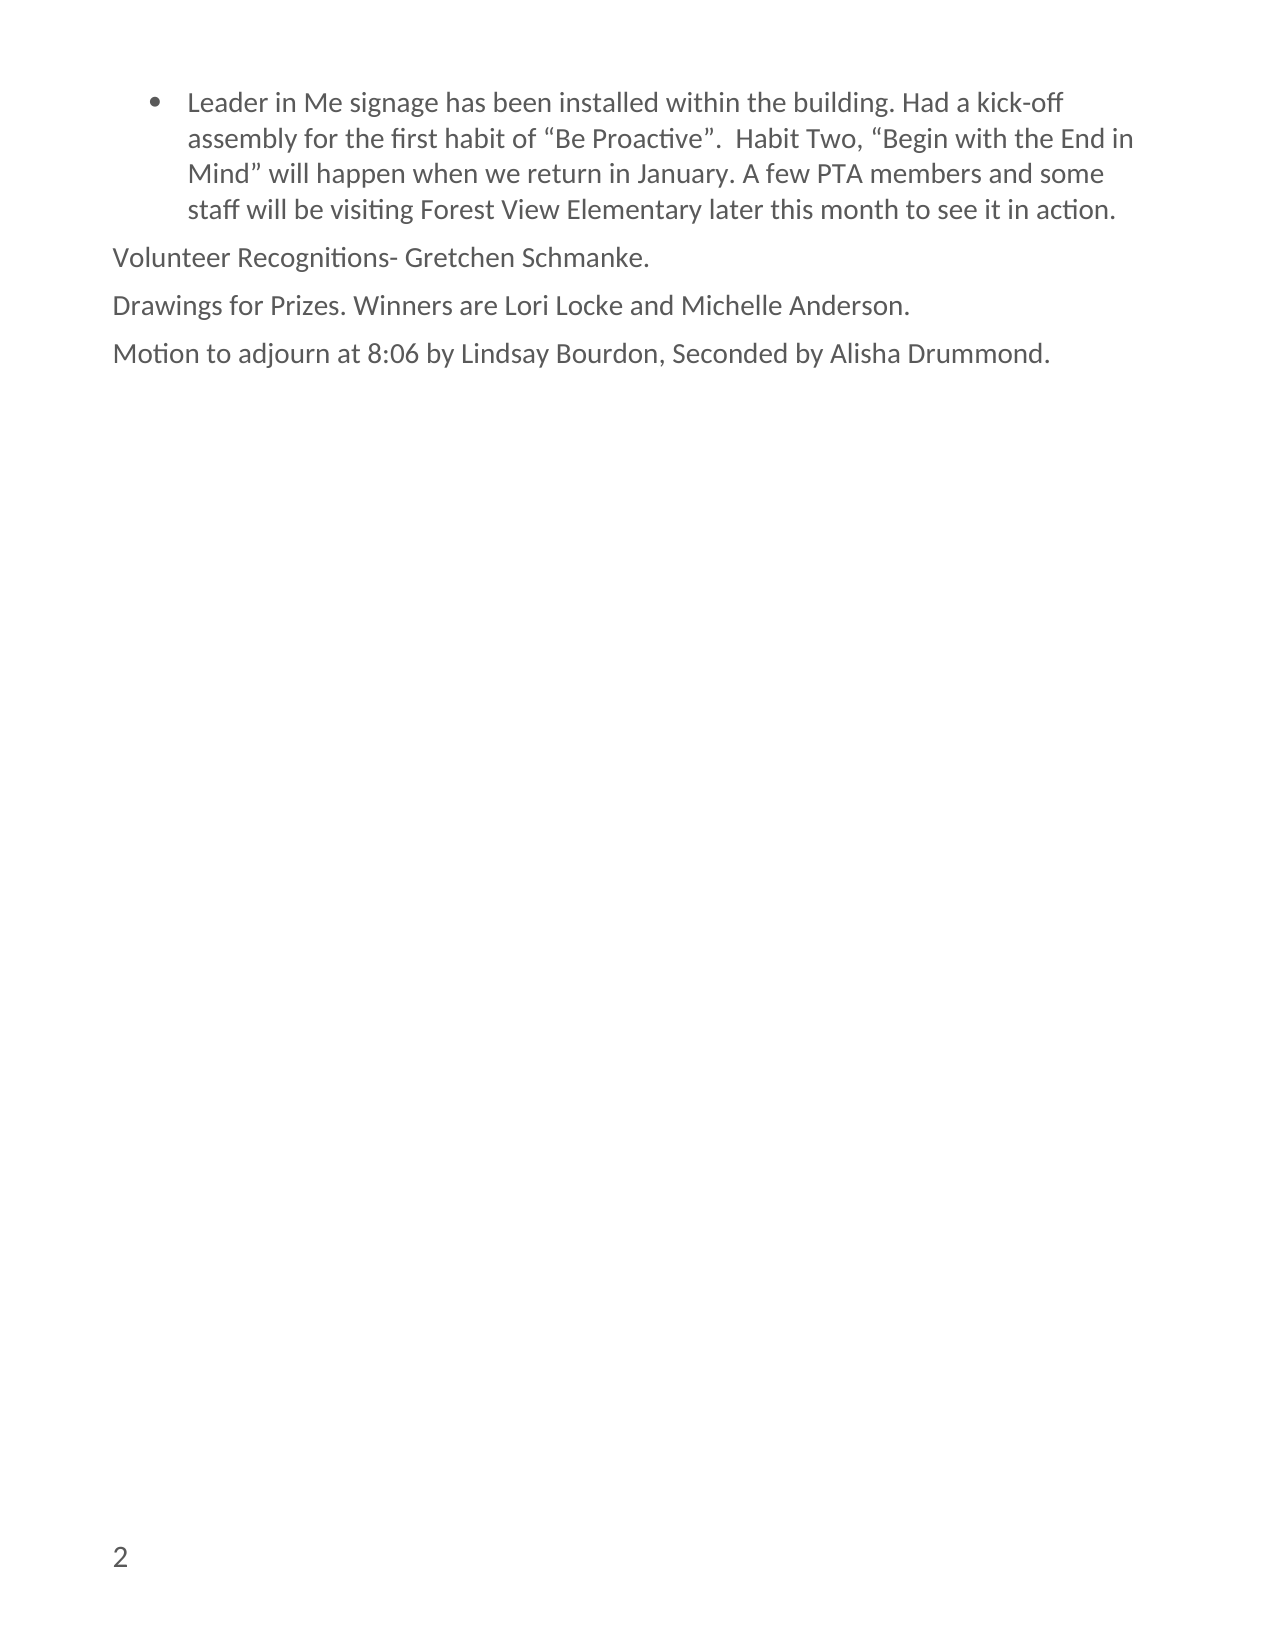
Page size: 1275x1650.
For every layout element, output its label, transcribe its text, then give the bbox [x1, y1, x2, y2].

list Volunteer Recognitions- Gretchen Schmanke. [112, 239, 1162, 275]
list Leader in Me signage has been installed within the building. Had a kick-off assembly for the first habit of “Be Proactive”. Habit Two, “Begin with the End in Mind” will happen when we return in January. A few PTA members and some staff will be visiting Forest View Elementary later this month to see it in action. [150, 84, 1162, 227]
list Motion to adjourn at 8:06 by Lindsay Bourdon, Seconded by Alisha Drummond. [112, 336, 1162, 371]
list Drawings for Prizes. Winners are Lori Locke and Michelle Anderson. [112, 287, 1162, 323]
